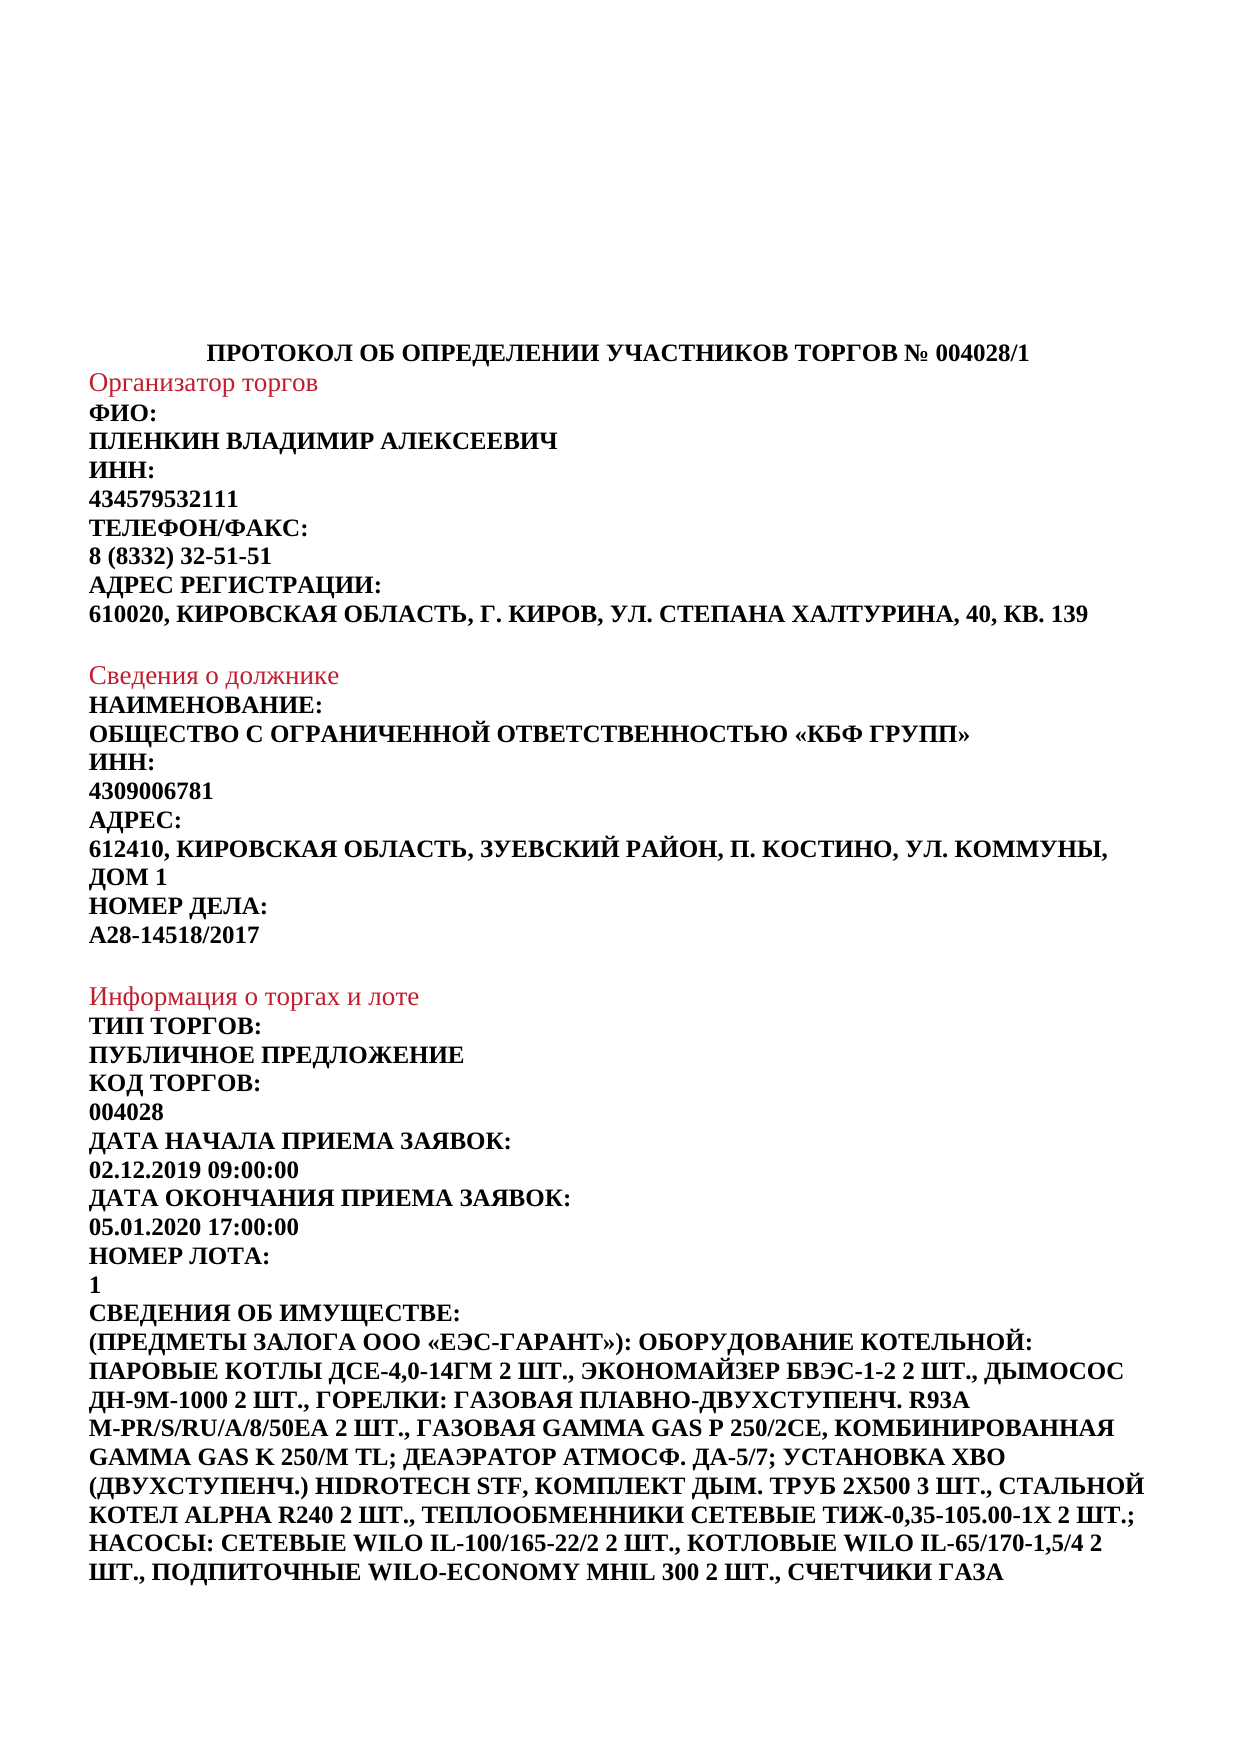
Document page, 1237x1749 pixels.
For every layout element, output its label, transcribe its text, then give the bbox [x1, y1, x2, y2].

text ПРОТОКОЛ ОБ ОПРЕДЕЛЕНИИ УЧАСТНИКОВ ТОРГОВ № 004028/1 [88, 88, 1148, 366]
